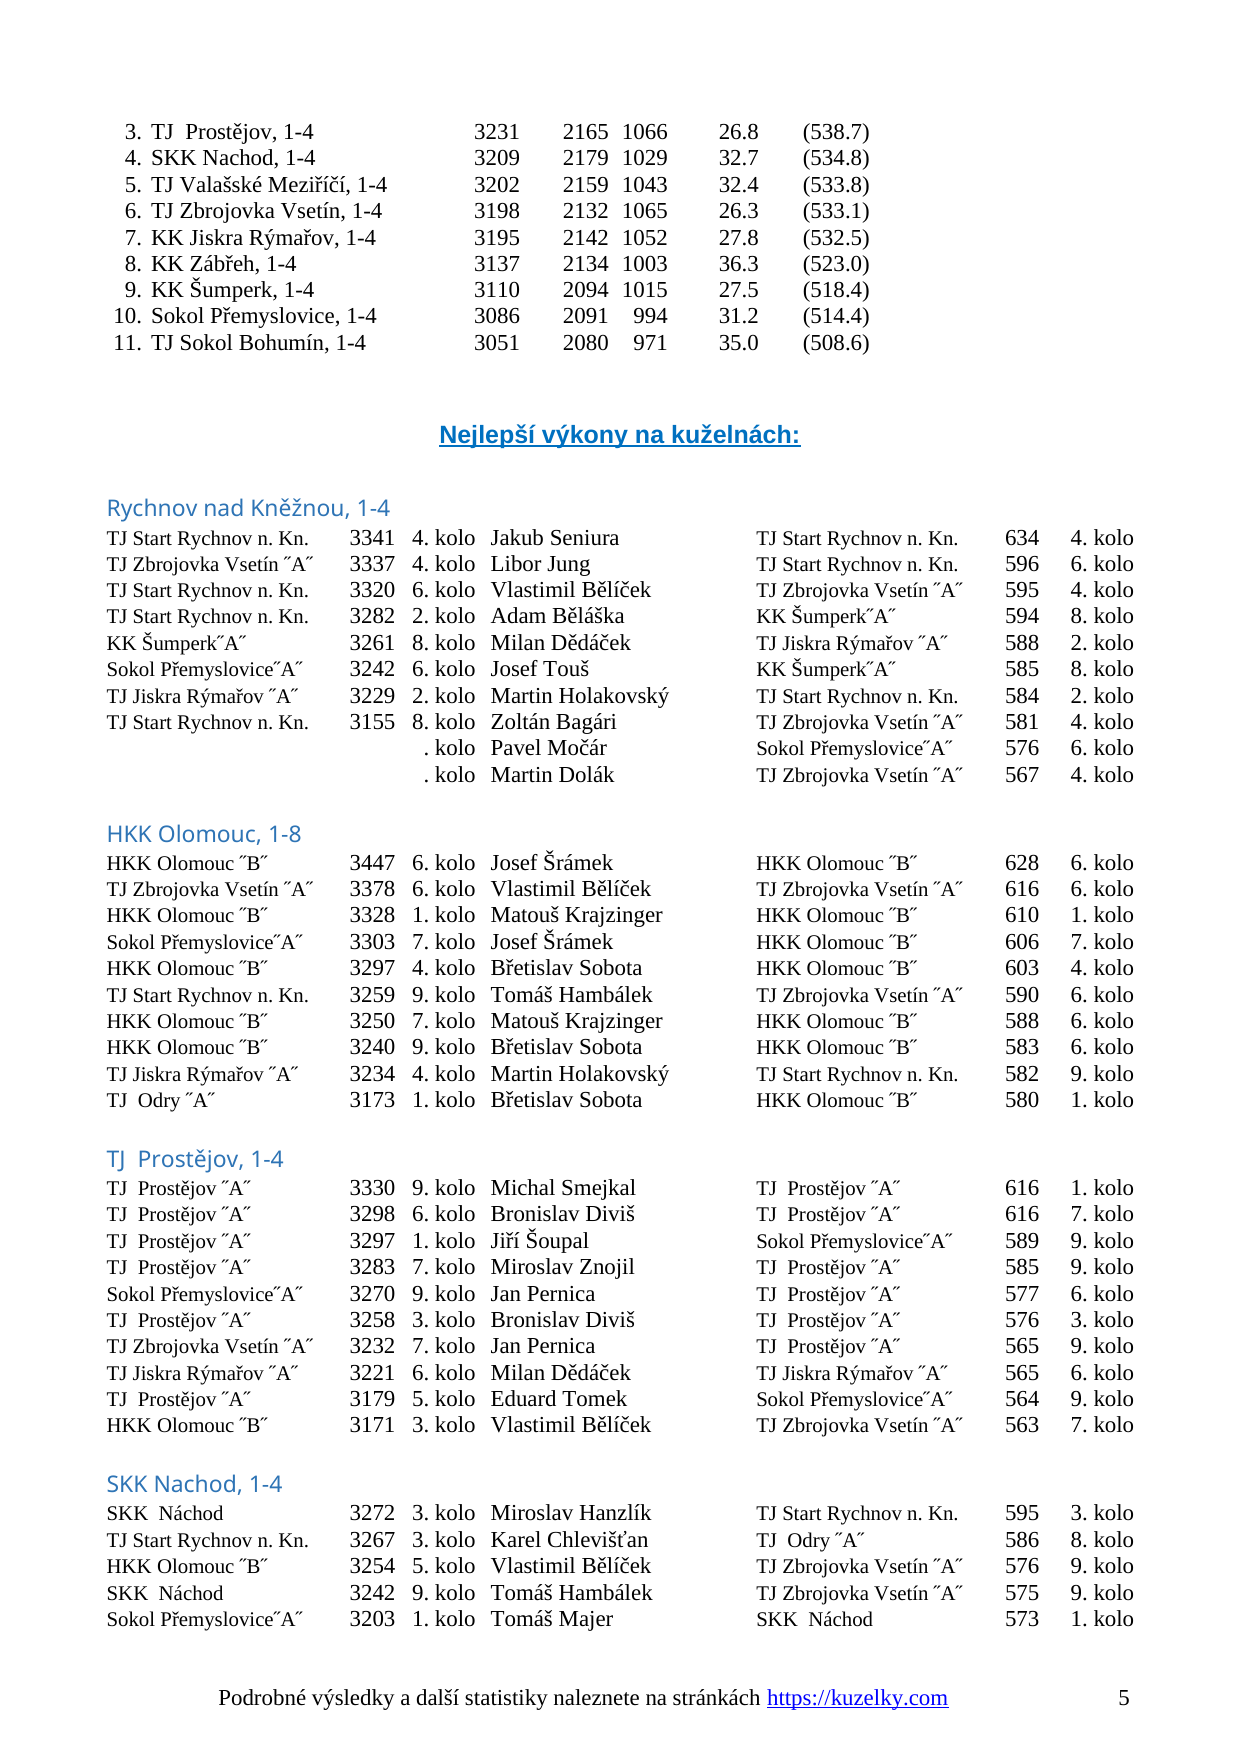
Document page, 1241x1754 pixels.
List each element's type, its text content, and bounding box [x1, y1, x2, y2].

text . kolo Pavel Močár Sokol Přemyslovice˝A˝ 576 6. kolo [106, 734, 1134, 761]
text HKK Olomouc ˝B˝ 3297 4. kolo Břetislav Sobota HKK Olomouc ˝B˝ 603 4. kolo [106, 954, 1134, 981]
text Sokol Přemyslovice˝A˝ 3242 6. kolo Josef Touš KK Šumperk˝A˝ 585 8. kolo [106, 655, 1134, 682]
text HKK Olomouc ˝B˝ 3240 9. kolo Břetislav Sobota HKK Olomouc ˝B˝ 583 6. kolo [106, 1033, 1134, 1060]
text SKK Náchod 3242 9. kolo Tomáš Hambálek TJ Zbrojovka Vsetín ˝A˝ 575 9. kolo [106, 1578, 1134, 1605]
text Sokol Přemyslovice˝A˝ 3303 7. kolo Josef Šrámek HKK Olomouc ˝B˝ 606 7. kolo [106, 928, 1134, 954]
text 6. TJ Zbrojovka Vsetín, 1-4 3198 2132 1065 26.3 (533.1) [106, 197, 1134, 223]
text 10. Sokol Přemyslovice, 1-4 3086 2091 994 31.2 (514.4) [106, 303, 1134, 329]
text TJ Start Rychnov n. Kn. 3155 8. kolo Zoltán Bagári TJ Zbrojovka Vsetín ˝A˝ 581 4. kolo [106, 708, 1134, 734]
text TJ Prostějov ˝A˝ 3330 9. kolo Michal Smejkal TJ Prostějov ˝A˝ 616 1. kolo [106, 1174, 1134, 1201]
text 7. KK Jiskra Rýmařov, 1-4 3195 2142 1052 27.8 (532.5) [106, 223, 1134, 250]
text TJ Prostějov ˝A˝ 3179 5. kolo Eduard Tomek Sokol Přemyslovice˝A˝ 564 9. kolo [106, 1385, 1134, 1411]
subtitle SKK Nachod, 1-4 [106, 1468, 1134, 1499]
text HKK Olomouc ˝B˝ 3250 7. kolo Matouš Krajzinger HKK Olomouc ˝B˝ 588 6. kolo [106, 1007, 1134, 1033]
text Nejlepší výkony na kuželnách: [94, 421, 1145, 449]
text 11. TJ Sokol Bohumín, 1-4 3051 2080 971 35.0 (508.6) [106, 329, 1134, 355]
text HKK Olomouc ˝B˝ 3328 1. kolo Matouš Krajzinger HKK Olomouc ˝B˝ 610 1. kolo [106, 902, 1134, 928]
text HKK Olomouc ˝B˝ 3171 3. kolo Vlastimil Bělíček TJ Zbrojovka Vsetín ˝A˝ 563 7. kolo [106, 1411, 1134, 1438]
subtitle TJ Prostějov, 1-4 [106, 1143, 1134, 1174]
text TJ Prostějov ˝A˝ 3258 3. kolo Bronislav Diviš TJ Prostějov ˝A˝ 576 3. kolo [106, 1306, 1134, 1332]
text TJ Prostějov ˝A˝ 3283 7. kolo Miroslav Znojil TJ Prostějov ˝A˝ 585 9. kolo [106, 1253, 1134, 1279]
text TJ Zbrojovka Vsetín ˝A˝ 3337 4. kolo Libor Jung TJ Start Rychnov n. Kn. 596 6. kolo [106, 550, 1134, 576]
text TJ Start Rychnov n. Kn. 3267 3. kolo Karel Chlevišťan TJ Odry ˝A˝ 586 8. kolo [106, 1526, 1134, 1552]
text HKK Olomouc ˝B˝ 3254 5. kolo Vlastimil Bělíček TJ Zbrojovka Vsetín ˝A˝ 576 9. kolo [106, 1552, 1134, 1578]
text TJ Start Rychnov n. Kn. 3320 6. kolo Vlastimil Bělíček TJ Zbrojovka Vsetín ˝A˝ 595 4. kolo [106, 576, 1134, 603]
text TJ Start Rychnov n. Kn. 3259 9. kolo Tomáš Hambálek TJ Zbrojovka Vsetín ˝A˝ 590 6. kolo [106, 981, 1134, 1007]
text HKK Olomouc ˝B˝ 3447 6. kolo Josef Šrámek HKK Olomouc ˝B˝ 628 6. kolo [106, 849, 1134, 875]
text 3. TJ Prostějov, 1-4 3231 2165 1066 26.8 (538.7) [106, 118, 1134, 144]
text TJ Prostějov ˝A˝ 3297 1. kolo Jiří Šoupal Sokol Přemyslovice˝A˝ 589 9. kolo [106, 1227, 1134, 1253]
text TJ Jiskra Rýmařov ˝A˝ 3221 6. kolo Milan Dědáček TJ Jiskra Rýmařov ˝A˝ 565 6. kolo [106, 1359, 1134, 1385]
text TJ Odry ˝A˝ 3173 1. kolo Břetislav Sobota HKK Olomouc ˝B˝ 580 1. kolo [106, 1086, 1134, 1112]
text TJ Zbrojovka Vsetín ˝A˝ 3378 6. kolo Vlastimil Bělíček TJ Zbrojovka Vsetín ˝A˝ 616 6. kolo [106, 875, 1134, 902]
text TJ Jiskra Rýmařov ˝A˝ 3234 4. kolo Martin Holakovský TJ Start Rychnov n. Kn. 582 9. kolo [106, 1060, 1134, 1086]
text Sokol Přemyslovice˝A˝ 3203 1. kolo Tomáš Majer SKK Náchod 573 1. kolo [106, 1605, 1134, 1631]
text 4. SKK Nachod, 1-4 3209 2179 1029 32.7 (534.8) [106, 144, 1134, 171]
text Sokol Přemyslovice˝A˝ 3270 9. kolo Jan Pernica TJ Prostějov ˝A˝ 577 6. kolo [106, 1279, 1134, 1306]
text 9. KK Šumperk, 1-4 3110 2094 1015 27.5 (518.4) [106, 276, 1134, 303]
text TJ Start Rychnov n. Kn. 3341 4. kolo Jakub Seniura TJ Start Rychnov n. Kn. 634 4. kolo [106, 523, 1134, 550]
subtitle HKK Olomouc, 1-8 [106, 818, 1134, 849]
text 5. TJ Valašské Meziříčí, 1-4 3202 2159 1043 32.4 (533.8) [106, 171, 1134, 197]
text TJ Start Rychnov n. Kn. 3282 2. kolo Adam Běláška KK Šumperk˝A˝ 594 8. kolo [106, 603, 1134, 629]
text KK Šumperk˝A˝ 3261 8. kolo Milan Dědáček TJ Jiskra Rýmařov ˝A˝ 588 2. kolo [106, 629, 1134, 655]
text . kolo Martin Dolák TJ Zbrojovka Vsetín ˝A˝ 567 4. kolo [106, 761, 1134, 787]
text 8. KK Zábřeh, 1-4 3137 2134 1003 36.3 (523.0) [106, 250, 1134, 276]
text TJ Jiskra Rýmařov ˝A˝ 3229 2. kolo Martin Holakovský TJ Start Rychnov n. Kn. 584 2. kolo [106, 682, 1134, 708]
text SKK Náchod 3272 3. kolo Miroslav Hanzlík TJ Start Rychnov n. Kn. 595 3. kolo [106, 1499, 1134, 1526]
subtitle Rychnov nad Kněžnou, 1-4 [106, 492, 1134, 523]
text TJ Prostějov ˝A˝ 3298 6. kolo Bronislav Diviš TJ Prostějov ˝A˝ 616 7. kolo [106, 1201, 1134, 1227]
text TJ Zbrojovka Vsetín ˝A˝ 3232 7. kolo Jan Pernica TJ Prostějov ˝A˝ 565 9. kolo [106, 1332, 1134, 1359]
